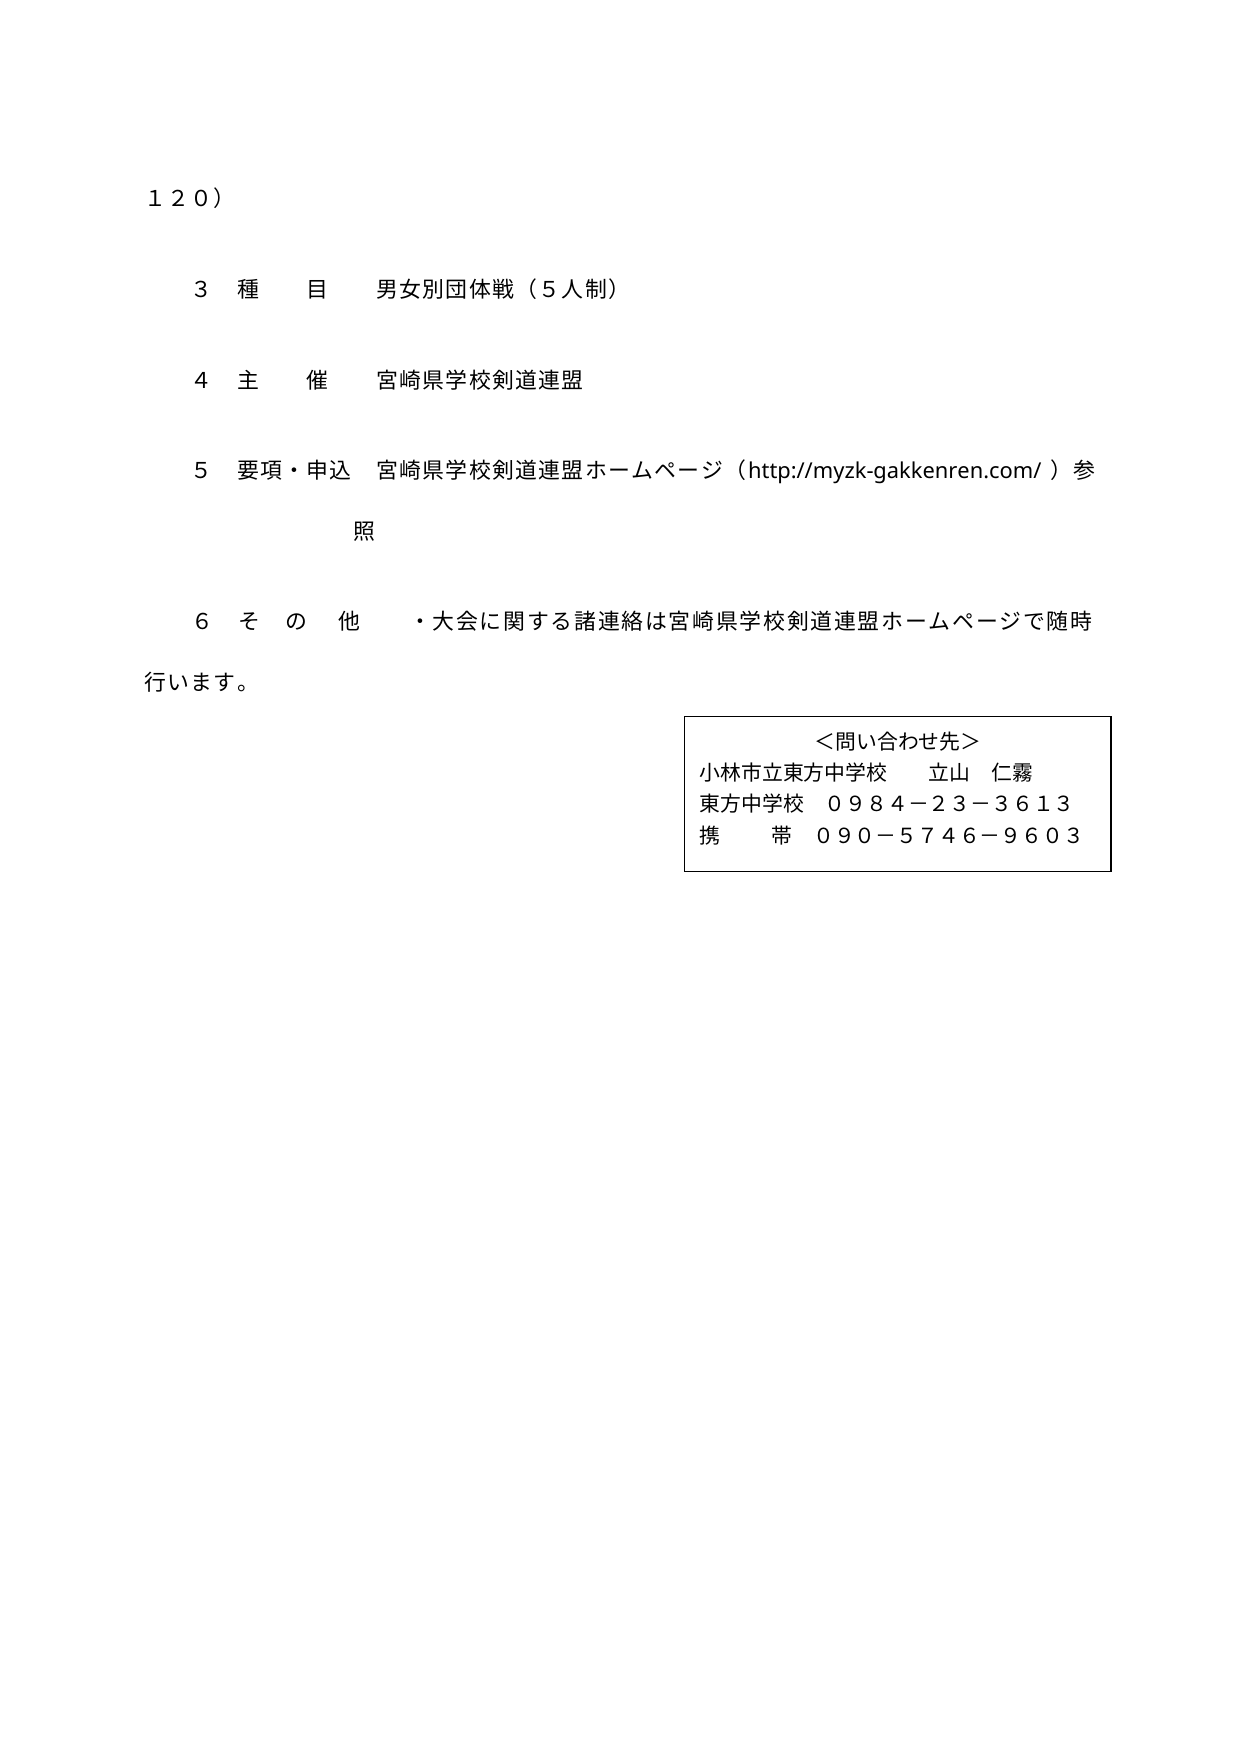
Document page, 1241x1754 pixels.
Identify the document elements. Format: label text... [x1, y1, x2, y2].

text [144, 167, 1096, 227]
text ３ 種 目 男女別団体戦（５人制） [144, 258, 1096, 318]
text ６ その他 ・大会に関する諸連絡は宮崎県学校剣道連盟ホームページで随時行います。 [144, 590, 1096, 711]
text ５ 要項・申込 宮崎県学校剣道連盟ホームページ（http://myzk-gakkenren.com/）参照 [144, 439, 1096, 560]
text ４ 主 催 宮崎県学校剣道連盟 [144, 348, 1096, 409]
